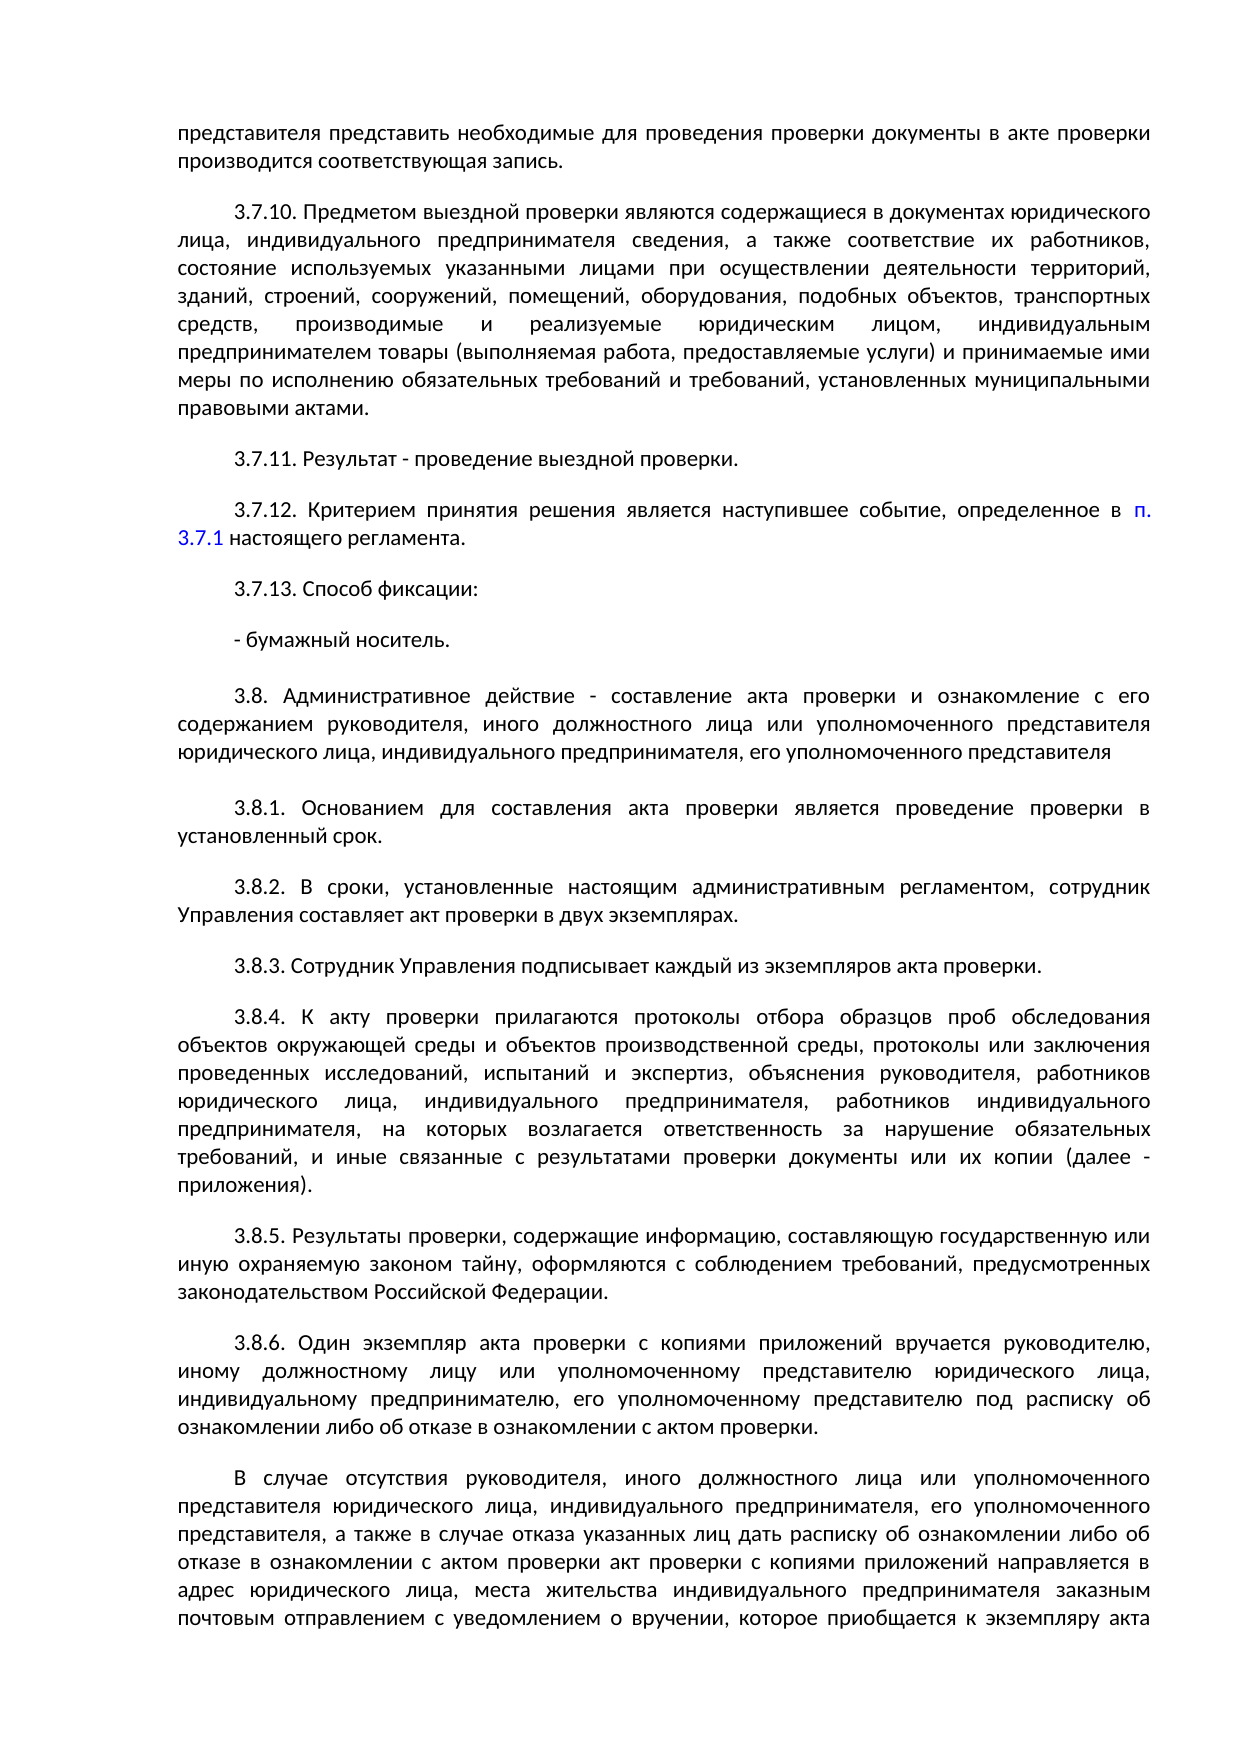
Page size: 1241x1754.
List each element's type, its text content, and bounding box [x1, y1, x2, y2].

text 3.8.1. Основанием для составления акта проверки является проведение проверки в установленный срок. [177, 793, 1152, 849]
text 3.7.10. Предметом выездной проверки являются содержащиеся в документах юридического лица, индивидуального предпринимателя сведения, а также соответствие их работников, состояние используемых указанными лицами при осуществлении деятельности территорий, зданий, строений, сооружений, помещений, оборудования, подобных объектов, транспортных средств, производимые и реализуемые юридическим лицом, индивидуальным предпринимателем товары (выполняемая работа, предоставляемые услуги) и принимаемые ими меры по исполнению обязательных требований и требований, установленных муниципальными правовыми актами. [177, 197, 1152, 421]
text 3.8.2. В сроки, установленные настоящим административным регламентом, сотрудник Управления составляет акт проверки в двух экземплярах. [177, 872, 1152, 928]
text 3.8.3. Сотрудник Управления подписывает каждый из экземпляров акта проверки. [177, 951, 1152, 979]
text 3.7.12. Критерием принятия решения является наступившее событие, определенное в п. 3.7.1 настоящего регламента. [177, 495, 1152, 551]
text - бумажный носитель. [177, 625, 1152, 653]
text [177, 118, 1152, 174]
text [177, 1463, 1152, 1631]
text 3.8.4. К акту проверки прилагаются протоколы отбора образцов проб обследования объектов окружающей среды и объектов производственной среды, протоколы или заключения проведенных исследований, испытаний и экспертиз, объяснения руководителя, работников юридического лица, индивидуального предпринимателя, работников индивидуального предпринимателя, на которых возлагается ответственность за нарушение обязательных требований, и иные связанные с результатами проверки документы или их копии (далее - приложения). [177, 1002, 1152, 1198]
text 3.8. Административное действие - составление акта проверки и ознакомление с его содержанием руководителя, иного должностного лица или уполномоченного представителя юридического лица, индивидуального предпринимателя, его уполномоченного представителя [177, 681, 1152, 765]
text 3.7.13. Способ фиксации: [177, 574, 1152, 602]
text 3.8.5. Результаты проверки, содержащие информацию, составляющую государственную или иную охраняемую законом тайну, оформляются с соблюдением требований, предусмотренных законодательством Российской Федерации. [177, 1221, 1152, 1305]
text 3.7.11. Результат - проведение выездной проверки. [177, 444, 1152, 472]
text 3.8.6. Один экземпляр акта проверки с копиями приложений вручается руководителю, иному должностному лицу или уполномоченному представителю юридического лица, индивидуальному предпринимателю, его уполномоченному представителю под расписку об ознакомлении либо об отказе в ознакомлении с актом проверки. [177, 1328, 1152, 1440]
